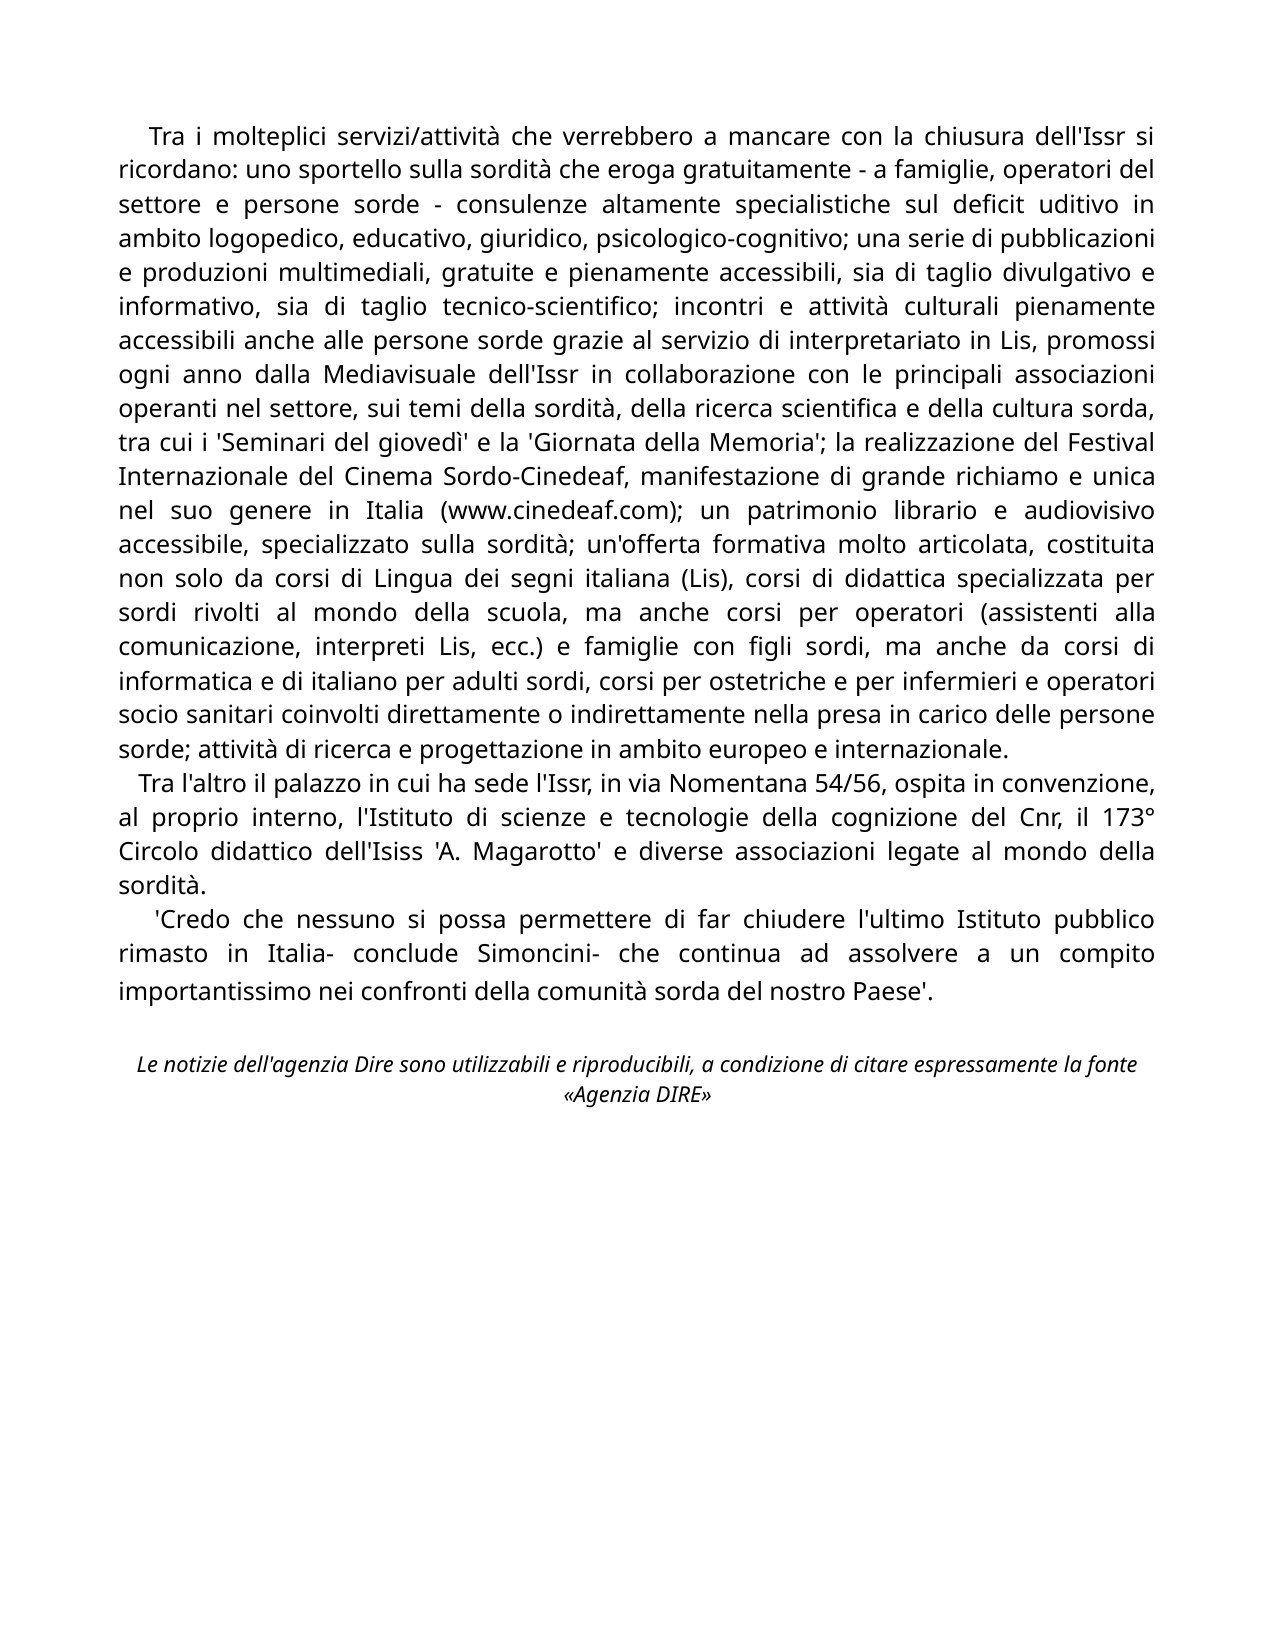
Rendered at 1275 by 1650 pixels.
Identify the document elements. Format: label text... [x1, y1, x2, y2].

text Tra i molteplici servizi/attività che verrebbero a mancare con la chiusura dell'Issr si ricordano: uno sportello sulla sordità che eroga gratuitamente - a famiglie, operatori del settore e persone sorde - consulenze altamente specialistiche sul deficit uditivo in ambito logopedico, educativo, giuridico, psicologico-cognitivo; una serie di pubblicazioni e produzioni multimediali, gratuite e pienamente accessibili, sia di taglio divulgativo e informativo, sia di taglio tecnico-scientifico; incontri e attività culturali pienamente accessibili anche alle persone sorde grazie al servizio di interpretariato in Lis, promossi ogni anno dalla Mediavisuale dell'Issr in collaborazione con le principali associazioni operanti nel settore, sui temi della sordità, della ricerca scientifica e della cultura sorda, tra cui i 'Seminari del giovedì' e la 'Giornata della Memoria'; la realizzazione del Festival Internazionale del Cinema Sordo-Cinedeaf, manifestazione di grande richiamo e unica nel suo genere in Italia (www.cinedeaf.com); un patrimonio librario e audiovisivo accessibile, specializzato sulla sordità; un'offerta formativa molto articolata, costituita non solo da corsi di Lingua dei segni italiana (Lis), corsi di didattica specializzata per sordi rivolti al mondo della scuola, ma anche corsi per operatori (assistenti alla comunicazione, interpreti Lis, ecc.) e famiglie con figli sordi, ma anche da corsi di informatica e di italiano per adulti sordi, corsi per ostetriche e per infermieri e operatori socio sanitari coinvolti direttamente o indirettamente nella presa in carico delle persone sorde; attività di ricerca e progettazione in ambito europeo e internazionale. [118, 118, 1157, 765]
text Tra l'altro il palazzo in cui ha sede l'Issr, in via Nomentana 54/56, ospita in convenzione, al proprio interno, l'Istituto di scienze e tecnologie della cognizione del Cnr, il 173° Circolo didattico dell'Isiss 'A. Magarotto' e diverse associazioni legate al mondo della sordità. [118, 765, 1157, 902]
text 'Credo che nessuno si possa permettere di far chiudere l'ultimo Istituto pubblico rimasto in Italia- conclude Simoncini- che continua ad assolvere a un compito importantissimo nei confronti della comunità sorda del nostro Paese'. [118, 902, 1157, 1009]
text Le notizie dell'agenzia Dire sono utilizzabili e riproducibili, a condizione di citare espressamente la fonte «Agenzia DIRE» [118, 1049, 1157, 1109]
